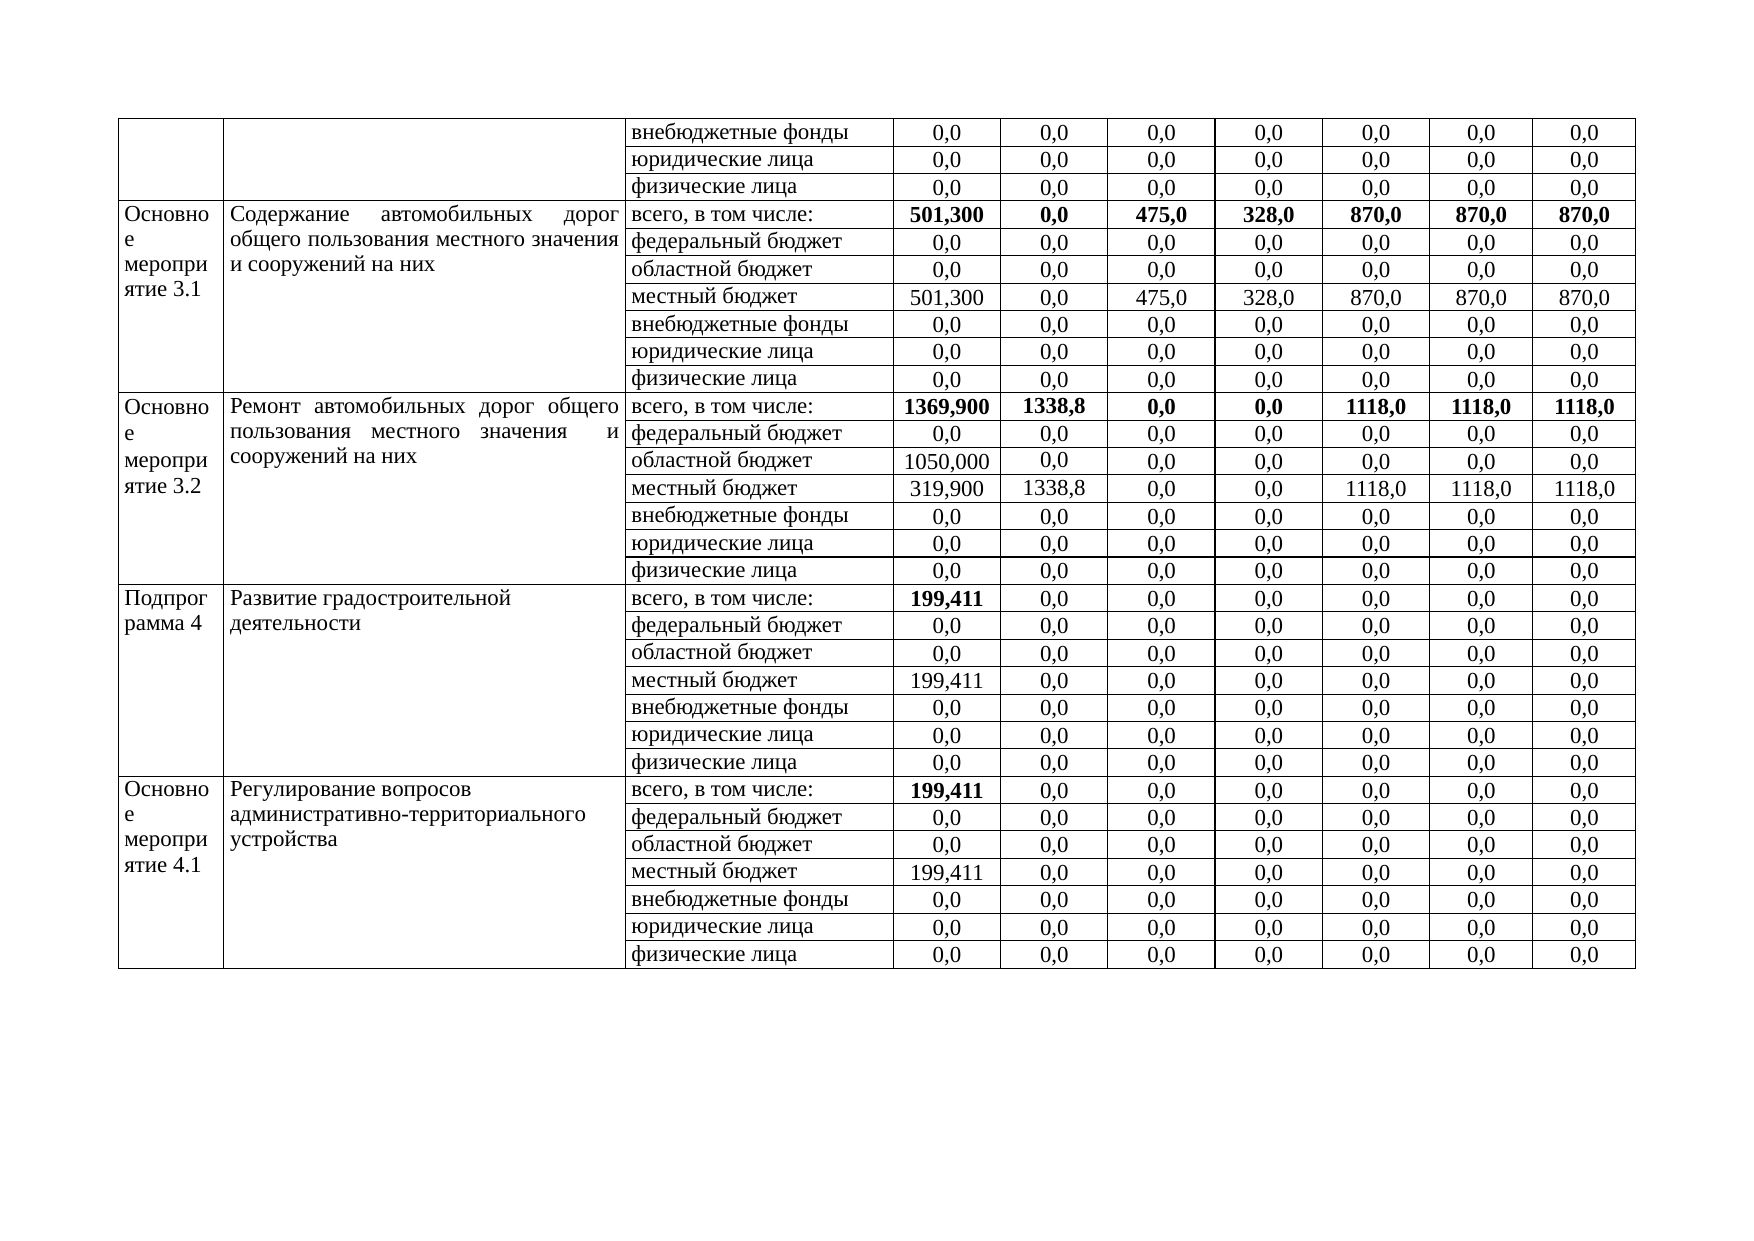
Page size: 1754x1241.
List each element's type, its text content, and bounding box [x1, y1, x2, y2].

table_cell всего, в том числе: [626, 777, 893, 803]
table_cell 0,0 [1533, 119, 1635, 146]
table_cell 0,0 [1216, 256, 1322, 282]
table_cell 0,0 [1108, 804, 1214, 830]
table_cell 0,0 [1108, 831, 1214, 858]
table_cell 0,0 [1108, 612, 1214, 639]
table_cell 319,900 [894, 475, 1000, 502]
table_cell 0,0 [1001, 311, 1107, 337]
table_cell 0,0 [1001, 749, 1107, 776]
table_cell 475,0 [1108, 201, 1214, 228]
table_cell 0,0 [1430, 119, 1532, 146]
table_cell 0,0 [1323, 831, 1429, 858]
table_cell 0,0 [1323, 229, 1429, 255]
table_cell 0,0 [1108, 667, 1214, 693]
table_cell 0,0 [894, 831, 1000, 858]
table_cell Содержание автомобильных дорог общего пользования местного значения и сооружений на них [224, 201, 625, 392]
table_cell Ремонт автомобильных дорог общего пользования местного значения и сооружений на них [224, 393, 625, 584]
table_cell 0,0 [1430, 667, 1532, 693]
table_cell всего, в том числе: [626, 585, 893, 611]
table_cell 0,0 [1323, 585, 1429, 611]
table_cell 0,0 [1001, 284, 1107, 310]
table_cell юридические лица [626, 722, 893, 748]
table_cell 0,0 [894, 558, 1000, 584]
table_cell 0,0 [1108, 886, 1214, 913]
table_cell 0,0 [1108, 777, 1214, 803]
table_cell 0,0 [1533, 667, 1635, 693]
table_cell 0,0 [1108, 558, 1214, 584]
table_cell Регулирование вопросов административно-территориального устройства [224, 777, 625, 967]
table_cell внебюджетные фонды [626, 886, 893, 913]
table_cell 0,0 [1001, 695, 1107, 721]
table_cell 0,0 [1216, 667, 1322, 693]
table_cell 0,0 [894, 147, 1000, 173]
table_cell 0,0 [1533, 147, 1635, 173]
table_cell 0,0 [1323, 503, 1429, 529]
table_cell 1118,0 [1533, 475, 1635, 502]
table_cell 0,0 [1533, 503, 1635, 529]
table_cell 0,0 [894, 174, 1000, 200]
table_cell 0,0 [1430, 256, 1532, 282]
table_cell 1118,0 [1430, 475, 1532, 502]
table_cell 0,0 [1533, 366, 1635, 392]
table_cell 0,0 [1533, 421, 1635, 447]
table_cell 0,0 [894, 530, 1000, 556]
table_cell областной бюджет [626, 831, 893, 858]
table_cell 0,0 [1108, 503, 1214, 529]
table_cell Основное мероприятие 4.1 [119, 777, 223, 967]
table_cell 0,0 [1430, 777, 1532, 803]
table_cell 0,0 [1216, 914, 1322, 940]
table_cell 0,0 [1216, 941, 1322, 967]
table_cell 0,0 [1323, 311, 1429, 337]
table_cell 0,0 [1533, 311, 1635, 337]
table_cell 0,0 [1108, 530, 1214, 556]
table_cell 0,0 [1430, 147, 1532, 173]
table_cell внебюджетные фонды [626, 695, 893, 721]
table_cell 0,0 [1001, 722, 1107, 748]
table_cell 0,0 [1430, 914, 1532, 940]
table_cell 1118,0 [1430, 393, 1532, 419]
table_cell 1118,0 [1323, 393, 1429, 419]
table_cell 0,0 [1001, 421, 1107, 447]
table_cell 0,0 [1430, 722, 1532, 748]
table_cell 0,0 [1216, 366, 1322, 392]
table_cell 0,0 [1216, 174, 1322, 200]
table_cell 0,0 [1108, 695, 1214, 721]
table_cell 0,0 [894, 421, 1000, 447]
table_cell 870,0 [1430, 201, 1532, 228]
table_cell 0,0 [1001, 612, 1107, 639]
table_cell местный бюджет [626, 284, 893, 310]
table_cell юридические лица [626, 530, 893, 556]
table_cell 0,0 [1216, 886, 1322, 913]
table_cell 0,0 [1216, 119, 1322, 146]
table_cell 0,0 [1108, 585, 1214, 611]
table_cell 0,0 [1001, 503, 1107, 529]
table_cell внебюджетные фонды [626, 311, 893, 337]
table_cell 0,0 [1216, 558, 1322, 584]
table_cell 0,0 [1108, 475, 1214, 502]
table_cell 0,0 [1108, 640, 1214, 666]
table_cell 0,0 [1216, 585, 1322, 611]
table_cell 199,411 [894, 859, 1000, 885]
table_cell федеральный бюджет [626, 229, 893, 255]
table_cell 475,0 [1108, 284, 1214, 310]
table_cell 0,0 [1001, 914, 1107, 940]
table_cell областной бюджет [626, 640, 893, 666]
table_cell 0,0 [1430, 859, 1532, 885]
table_cell 0,0 [1323, 448, 1429, 474]
table_cell 0,0 [1323, 804, 1429, 830]
table_cell 0,0 [1216, 612, 1322, 639]
table_cell 0,0 [1533, 530, 1635, 556]
table_cell 870,0 [1430, 284, 1532, 310]
table_cell 0,0 [1108, 722, 1214, 748]
table_cell 0,0 [1323, 859, 1429, 885]
table_cell 0,0 [1108, 366, 1214, 392]
table_cell 0,0 [1323, 256, 1429, 282]
table_cell 0,0 [1430, 174, 1532, 200]
table_cell 0,0 [1216, 475, 1322, 502]
table_cell 328,0 [1216, 201, 1322, 228]
table_cell 0,0 [1216, 804, 1322, 830]
table_cell 0,0 [1430, 831, 1532, 858]
table_cell 0,0 [894, 640, 1000, 666]
table_cell 328,0 [1216, 284, 1322, 310]
table_cell 0,0 [1108, 311, 1214, 337]
table_cell областной бюджет [626, 448, 893, 474]
table_cell 0,0 [1108, 749, 1214, 776]
table_cell 0,0 [1533, 558, 1635, 584]
table_cell 1369,900 [894, 393, 1000, 419]
table_cell 0,0 [1533, 804, 1635, 830]
table_cell 0,0 [894, 612, 1000, 639]
table_cell 0,0 [1430, 311, 1532, 337]
table_cell 0,0 [1216, 640, 1322, 666]
table_cell 0,0 [894, 886, 1000, 913]
table_cell 0,0 [1533, 749, 1635, 776]
table_cell 0,0 [1001, 804, 1107, 830]
table_cell 0,0 [1108, 448, 1214, 474]
table_cell 0,0 [1216, 448, 1322, 474]
table_cell 0,0 [894, 119, 1000, 146]
table_cell 0,0 [1108, 119, 1214, 146]
table_cell 0,0 [1323, 749, 1429, 776]
table_cell 0,0 [1216, 503, 1322, 529]
table_cell всего, в том числе: [626, 201, 893, 228]
table_cell 501,300 [894, 284, 1000, 310]
table_cell 0,0 [1533, 585, 1635, 611]
table_cell 0,0 [1108, 393, 1214, 419]
table_cell 0,0 [1430, 749, 1532, 776]
table_cell федеральный бюджет [626, 421, 893, 447]
table_cell физические лица [626, 558, 893, 584]
table_cell 0,0 [1001, 777, 1107, 803]
table_cell 0,0 [1430, 612, 1532, 639]
table_cell 0,0 [1108, 338, 1214, 365]
table_cell 0,0 [894, 256, 1000, 282]
table_cell Подпрограмма 4 [119, 585, 223, 776]
table_cell 0,0 [1533, 886, 1635, 913]
table_cell всего, в том числе: [626, 393, 893, 419]
table_cell 0,0 [894, 695, 1000, 721]
table_cell 0,0 [1216, 311, 1322, 337]
table_cell 870,0 [1533, 201, 1635, 228]
table_cell 0,0 [1216, 831, 1322, 858]
table_cell 0,0 [894, 804, 1000, 830]
table_cell 0,0 [1323, 914, 1429, 940]
table_cell внебюджетные фонды [626, 503, 893, 529]
table_cell 0,0 [1001, 585, 1107, 611]
table_cell 0,0 [1001, 201, 1107, 228]
table_cell 0,0 [1216, 393, 1322, 419]
table_cell 0,0 [1216, 338, 1322, 365]
table_cell 0,0 [1430, 804, 1532, 830]
table_cell 0,0 [1430, 421, 1532, 447]
table_cell 0,0 [1533, 695, 1635, 721]
table_cell 199,411 [894, 667, 1000, 693]
table_cell 0,0 [1323, 941, 1429, 967]
table_cell 0,0 [894, 338, 1000, 365]
table_cell 0,0 [1108, 229, 1214, 255]
table_cell 0,0 [1001, 640, 1107, 666]
table_cell 870,0 [1323, 284, 1429, 310]
table_cell 0,0 [1430, 366, 1532, 392]
table_cell 0,0 [894, 366, 1000, 392]
table_cell 0,0 [1001, 119, 1107, 146]
table_cell 0,0 [1001, 941, 1107, 967]
table_cell 0,0 [1430, 448, 1532, 474]
table_cell физические лица [626, 366, 893, 392]
table_cell 1338,8 [1001, 475, 1107, 502]
table_cell 0,0 [1533, 640, 1635, 666]
table_cell 0,0 [1323, 777, 1429, 803]
table_cell 0,0 [1001, 558, 1107, 584]
table_cell 0,0 [1001, 256, 1107, 282]
table_cell 0,0 [1430, 640, 1532, 666]
table_cell 0,0 [1430, 886, 1532, 913]
table_cell 0,0 [894, 229, 1000, 255]
table_cell 0,0 [1001, 366, 1107, 392]
table_cell 0,0 [1216, 749, 1322, 776]
table_cell 0,0 [1001, 886, 1107, 913]
table_cell 199,411 [894, 585, 1000, 611]
table_cell Основное мероприятие 3.1 [119, 201, 223, 392]
table_cell 0,0 [1430, 503, 1532, 529]
table_cell 0,0 [1001, 859, 1107, 885]
table_cell 0,0 [1323, 558, 1429, 584]
table_cell 0,0 [1533, 722, 1635, 748]
table_cell 0,0 [1533, 612, 1635, 639]
table_cell физические лица [626, 749, 893, 776]
table_cell 0,0 [1001, 667, 1107, 693]
table_cell 0,0 [1001, 831, 1107, 858]
table_cell 0,0 [1108, 174, 1214, 200]
table_cell 0,0 [1001, 448, 1107, 474]
table_cell 870,0 [1323, 201, 1429, 228]
table_cell местный бюджет [626, 667, 893, 693]
table_cell юридические лица [626, 147, 893, 173]
table_cell 0,0 [894, 749, 1000, 776]
table_cell 0,0 [1430, 585, 1532, 611]
table_cell 0,0 [1323, 421, 1429, 447]
table_cell физические лица [626, 941, 893, 967]
table_cell 0,0 [1216, 421, 1322, 447]
table_cell 0,0 [1533, 831, 1635, 858]
table_cell 0,0 [1216, 859, 1322, 885]
table_cell юридические лица [626, 914, 893, 940]
table_cell 0,0 [1323, 886, 1429, 913]
table_cell 1338,8 [1001, 393, 1107, 419]
table_cell 0,0 [1533, 229, 1635, 255]
table_cell 0,0 [1216, 229, 1322, 255]
table_cell федеральный бюджет [626, 612, 893, 639]
table_cell 0,0 [1430, 338, 1532, 365]
table_cell 0,0 [894, 722, 1000, 748]
table_cell 0,0 [1323, 338, 1429, 365]
table_cell 0,0 [1323, 366, 1429, 392]
table_cell 0,0 [1323, 640, 1429, 666]
table_cell 0,0 [894, 914, 1000, 940]
table_cell 0,0 [894, 503, 1000, 529]
table_cell 0,0 [1430, 229, 1532, 255]
table_cell 0,0 [1430, 941, 1532, 967]
table_cell 0,0 [1323, 612, 1429, 639]
table_cell 0,0 [1108, 256, 1214, 282]
table_cell 870,0 [1533, 284, 1635, 310]
table_cell 1118,0 [1323, 475, 1429, 502]
table_cell 0,0 [1108, 147, 1214, 173]
table_cell 0,0 [1430, 530, 1532, 556]
table_cell 0,0 [1323, 722, 1429, 748]
table_cell 0,0 [1533, 174, 1635, 200]
table_cell 0,0 [894, 311, 1000, 337]
table_cell 0,0 [1001, 174, 1107, 200]
table_cell 0,0 [1533, 448, 1635, 474]
table_cell 0,0 [1323, 667, 1429, 693]
table_cell местный бюджет [626, 859, 893, 885]
table_cell 0,0 [1533, 338, 1635, 365]
table_cell 0,0 [1001, 530, 1107, 556]
table_cell внебюджетные фонды [626, 119, 893, 146]
table_cell 0,0 [1108, 859, 1214, 885]
table_cell 0,0 [894, 941, 1000, 967]
table_cell 0,0 [1216, 722, 1322, 748]
table_cell 0,0 [1108, 941, 1214, 967]
table_cell 1118,0 [1533, 393, 1635, 419]
table_cell 0,0 [1533, 941, 1635, 967]
table_cell 0,0 [1216, 695, 1322, 721]
table_cell физические лица [626, 174, 893, 200]
table_cell федеральный бюджет [626, 804, 893, 830]
table_cell 501,300 [894, 201, 1000, 228]
table_cell 0,0 [1430, 558, 1532, 584]
table_cell 0,0 [1216, 777, 1322, 803]
table_cell 0,0 [1430, 695, 1532, 721]
table_cell 0,0 [1533, 256, 1635, 282]
table_cell 0,0 [1108, 421, 1214, 447]
table_cell Основное мероприятие 3.2 [119, 393, 223, 584]
table_cell 0,0 [1533, 777, 1635, 803]
table_cell 0,0 [1323, 695, 1429, 721]
table_cell 0,0 [1001, 338, 1107, 365]
table_cell юридические лица [626, 338, 893, 365]
table_cell 0,0 [1323, 147, 1429, 173]
table_cell 0,0 [1323, 174, 1429, 200]
table_cell 0,0 [1533, 859, 1635, 885]
table_cell областной бюджет [626, 256, 893, 282]
table_cell 0,0 [1216, 530, 1322, 556]
table_cell местный бюджет [626, 475, 893, 502]
table_cell 0,0 [1001, 229, 1107, 255]
table_cell 0,0 [1001, 147, 1107, 173]
table_cell 0,0 [1323, 119, 1429, 146]
table_cell 0,0 [1108, 914, 1214, 940]
table_cell 0,0 [1216, 147, 1322, 173]
table_cell Развитие градостроительной деятельности [224, 585, 625, 776]
table_cell 0,0 [1533, 914, 1635, 940]
table_cell 0,0 [1323, 530, 1429, 556]
table_cell 1050,000 [894, 448, 1000, 474]
table_cell 199,411 [894, 777, 1000, 803]
